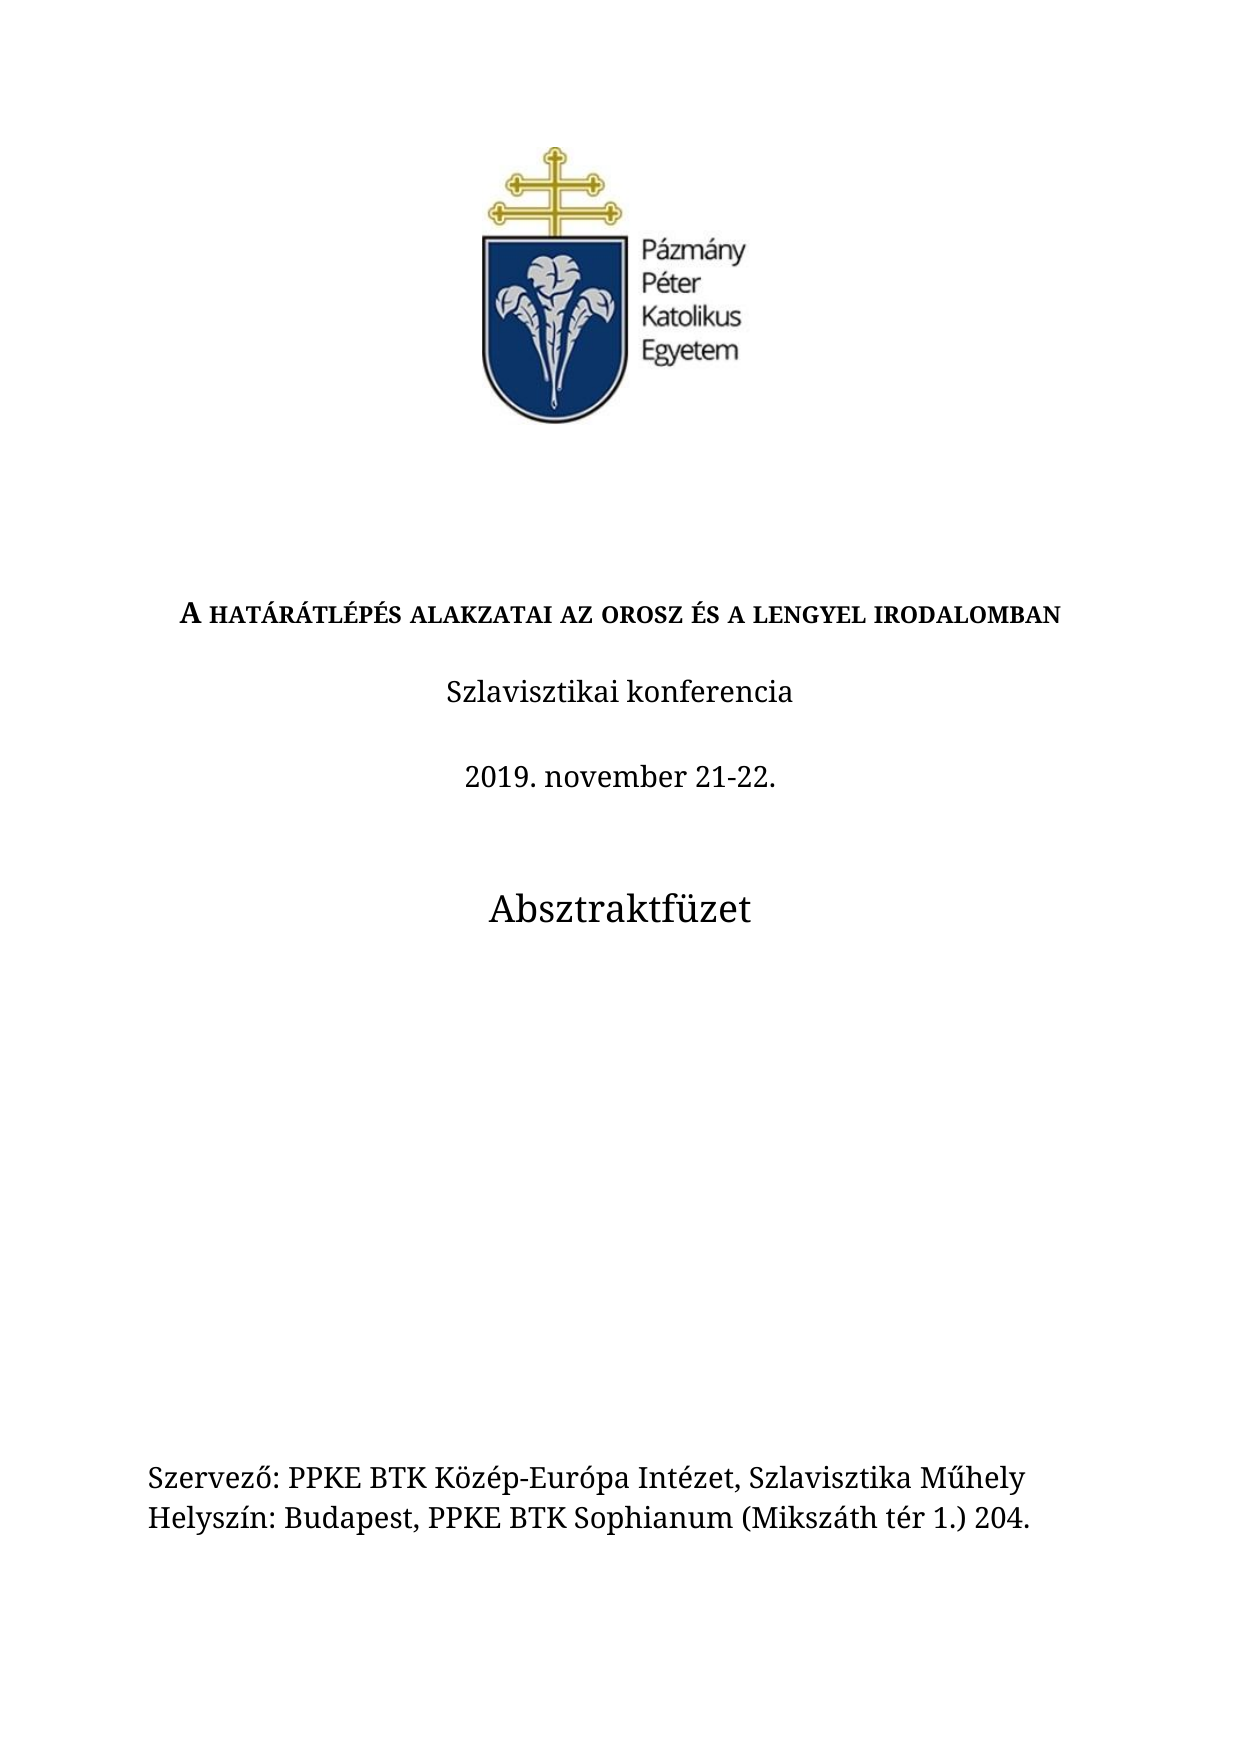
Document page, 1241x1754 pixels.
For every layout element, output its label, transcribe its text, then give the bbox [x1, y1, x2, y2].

text Szlavisztikai konferencia [148, 671, 1093, 711]
text A határátlépés alakzatai az orosz és a lengyel irodalomban [148, 592, 1093, 632]
text Absztraktfüzet [148, 883, 1093, 934]
text Helyszín: Budapest, PPKE BTK Sophianum (Mikszáth tér 1.) 204. [148, 1497, 1093, 1537]
text 2019. november 21-22. [148, 757, 1093, 796]
text Szervező: PPKE BTK Közép-Európa Intézet, Szlavisztika Műhely [148, 1457, 1093, 1497]
picture [481, 147, 759, 425]
